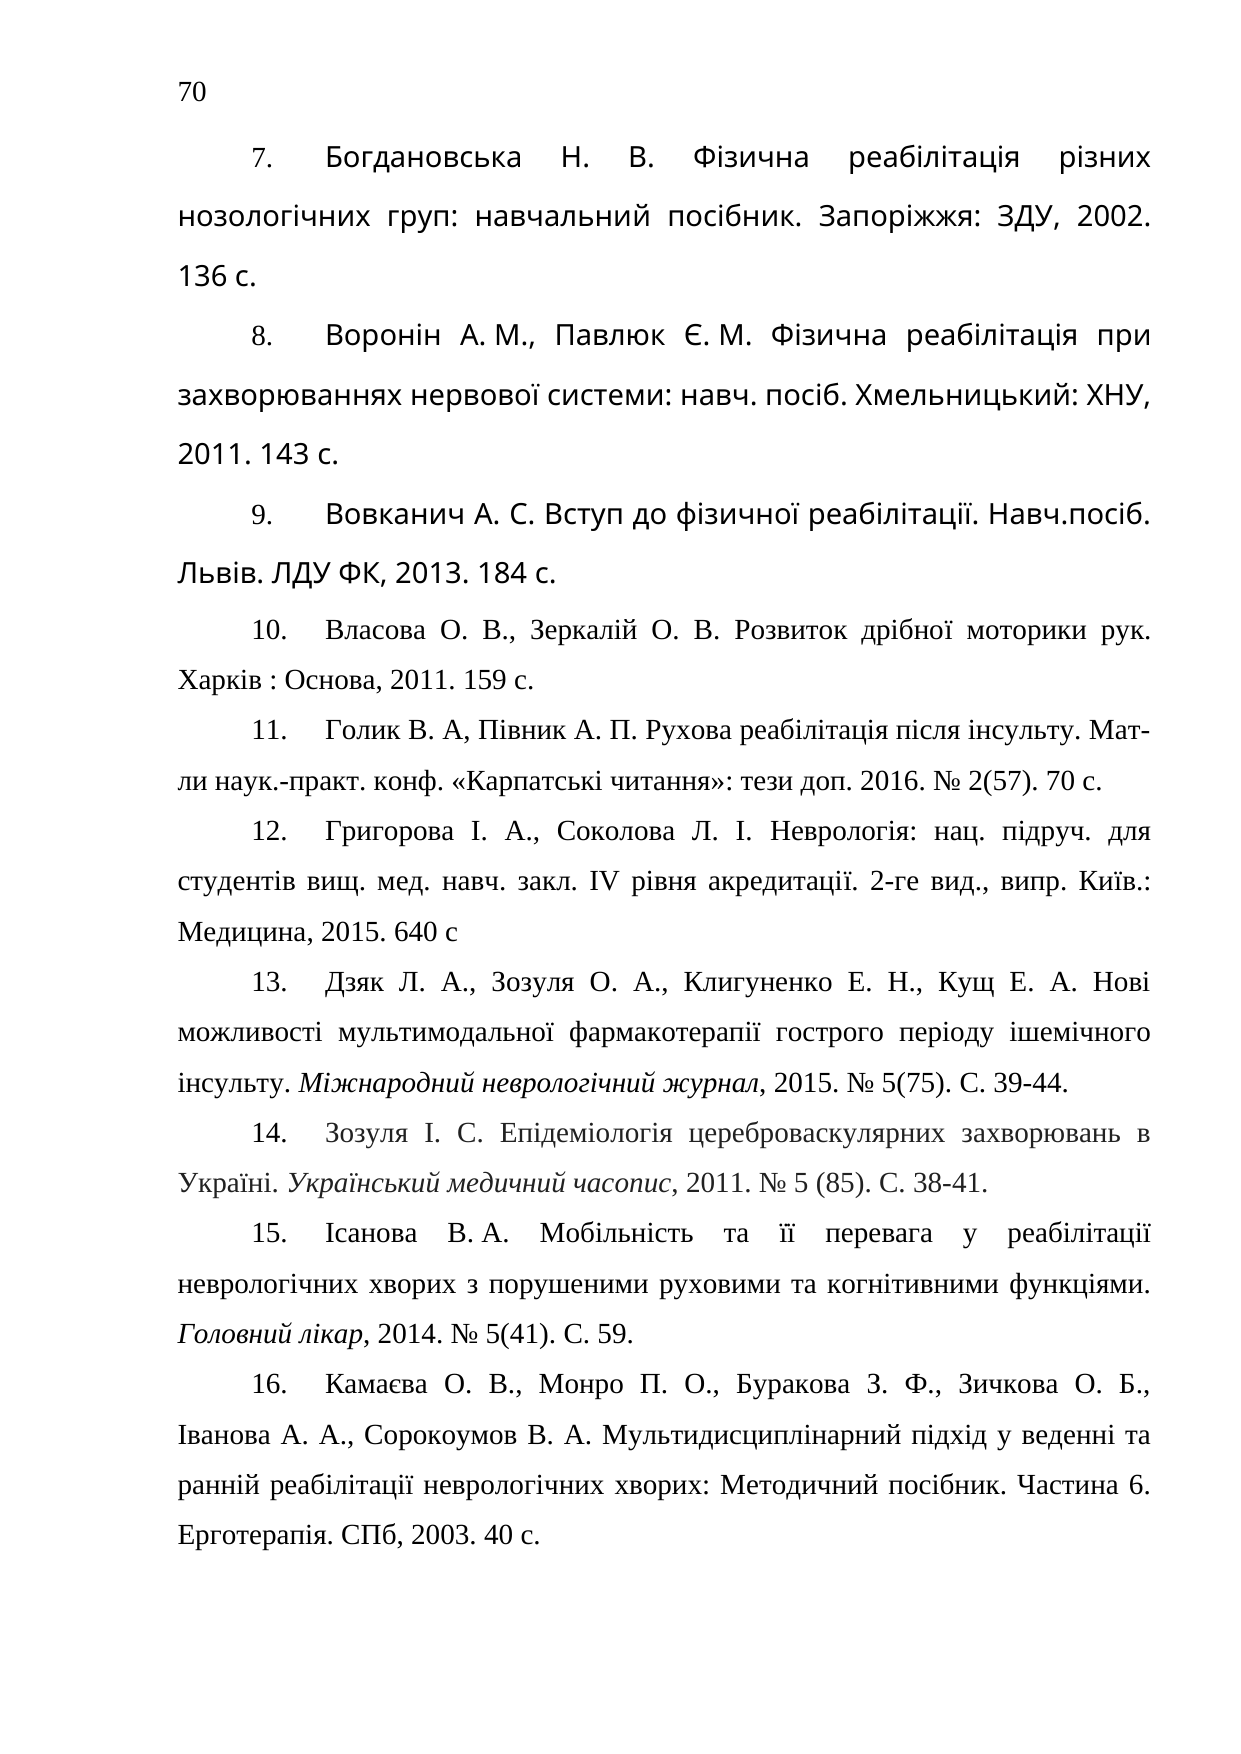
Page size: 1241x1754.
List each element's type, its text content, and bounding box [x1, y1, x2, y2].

list Ісанова В. А. Мобільність та її перевага у реабілітації неврологічних хворих з порушеними руховими та когнітивними функціями. Головний лікар, 2014. № 5(41). С. 59. [177, 1216, 1152, 1350]
list Воронін А. М., Павлюк Є. М. Фізична реабілітація при захворюваннях нервової системи: навч. посіб. Хмельницький: ХНУ, 2011. 143 с. [177, 314, 1152, 473]
list Зозуля І. С. Епідеміологія цереброваскулярних захворювань в Україні. Український медичний часопис, 2011. № 5 (85). С. 38-41. [177, 1115, 1152, 1199]
list Голик В. А, Півник А. П. Рухова реабілітація після інсульту. Мат- ли наук.-практ. конф. «Карпатські читання»: тези доп. 2016. № 2(57). 70 с. [177, 712, 1152, 796]
list Богдановська Н. В. Фізична реабілітація різних нозологічних груп: навчальний посібник. Запоріжжя: ЗДУ, 2002. 136 с. [177, 136, 1152, 295]
list Вовканич А. С. Вступ до фізичної реабілітації. Навч.посіб. Львів. ЛДУ ФК, 2013. 184 с. [177, 493, 1152, 592]
list Камаєва О. В., Монро П. О., Буракова З. Ф., Зичкова О. Б., Іванова А. А., Сорокоумов В. А. Мультидисциплінарний підхід у веденні та ранній реабілітації неврологічних хворих: Методичний посібник. Частина 6. Ерготерапія. СПб, 2003. 40 с. [177, 1367, 1152, 1551]
list Власова О. В., Зеркалій О. В. Розвиток дрібної моторики рук. Харків : Основа, 2011. 159 с. [177, 612, 1152, 696]
list Дзяк Л. А., Зозуля О. А., Клигуненко Е. Н., Кущ Е. А. Нові можливості мультимодальної фармакотерапії гострого періоду ішемічного інсульту. Міжнародний неврологічний журнал, 2015. № 5(75). С. 39-44. [177, 964, 1152, 1098]
list Григорова І. А., Соколова Л. І. Неврологія: нац. підруч. для студентів вищ. мед. навч. закл. IV рівня акредитації. 2-ге вид., випр. Київ.: Медицина, 2015. 640 с [177, 813, 1152, 947]
